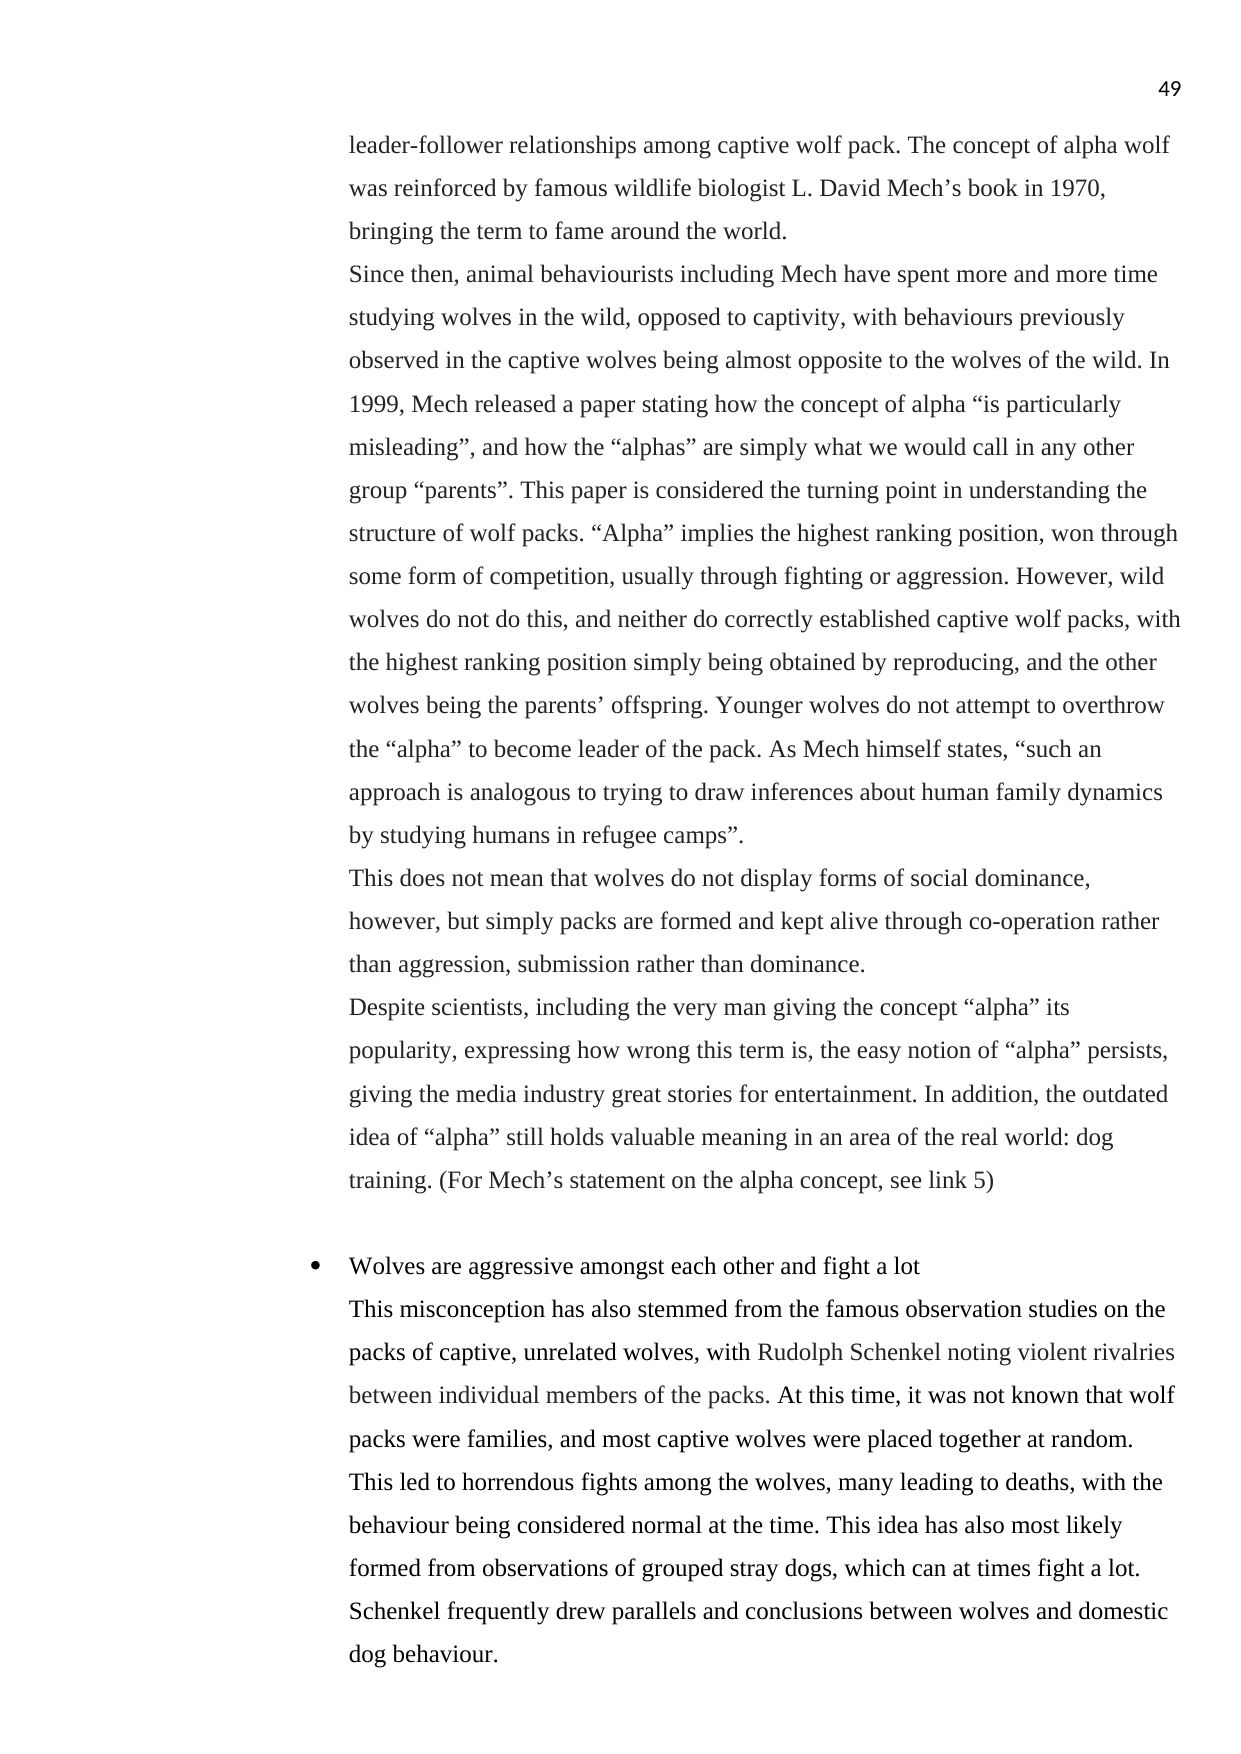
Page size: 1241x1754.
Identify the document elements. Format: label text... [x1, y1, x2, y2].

list Despite scientists, including the very man giving the concept “alpha” its popularity, expressing how wrong this term is, the easy notion of “alpha” persists, giving the media industry great stories for entertainment. In addition, the outdated idea of “alpha” still holds valuable meaning in an area of the real world: dog training. (For Mech’s statement on the alpha concept, see link 5) [349, 992, 1181, 1194]
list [349, 130, 1181, 245]
list This misconception has also stemmed from the famous observation studies on the packs of captive, unrelated wolves, with Rudolph Schenkel noting violent rivalries between individual members of the packs. At this time, it was not known that wolf packs were families, and most captive wolves were placed together at random. This led to horrendous fights among the wolves, many leading to deaths, with the behaviour being considered normal at the time. This idea has also most likely formed from observations of grouped stray dogs, which can at times fight a lot. Schenkel frequently drew parallels and conclusions between wolves and domestic dog behaviour. [349, 1294, 1181, 1668]
list Wolves are aggressive amongst each other and fight a lot [311, 1251, 1181, 1280]
list This does not mean that wolves do not display forms of social dominance, however, but simply packs are formed and kept alive through co-operation rather than aggression, submission rather than dominance. [349, 863, 1181, 978]
list Since then, animal behaviourists including Mech have spent more and more time studying wolves in the wild, opposed to captivity, with behaviours previously observed in the captive wolves being almost opposite to the wolves of the wild. In 1999, Mech released a paper stating how the concept of alpha “is particularly misleading”, and how the “alphas” are simply what we would call in any other group “parents”. This paper is considered the turning point in understanding the structure of wolf packs. “Alpha” implies the highest ranking position, won through some form of competition, usually through fighting or aggression. However, wild wolves do not do this, and neither do correctly established captive wolf packs, with the highest ranking position simply being obtained by reproducing, and the other wolves being the parents’ offspring. Younger wolves do not attempt to overthrow the “alpha” to become leader of the pack. As Mech himself states, “such an approach is analogous to trying to draw inferences about human family dynamics by studying humans in refugee camps”. [349, 633, 1181, 849]
list Since then, animal behaviourists including Mech have spent more and more time studying wolves in the wild, opposed to captivity, with behaviours previously observed in the captive wolves being almost opposite to the wolves of the wild. In 1999, Mech released a paper stating how the concept of alpha “is particularly misleading”, and how the “alphas” are simply what we would call in any other group “parents”. This paper is considered the turning point in understanding the structure of wolf packs. “Alpha” implies the highest ranking position, won through some form of competition, usually through fighting or aggression. However, wild wolves do not do this, and neither do correctly established captive wolf packs, with the highest ranking position simply being obtained by reproducing, and the other wolves being the parents’ offspring. Younger wolves do not attempt to overthrow the “alpha” to become leader of the pack. As Mech himself states, “such an approach is analogous to trying to draw inferences about human family dynamics by studying humans in refugee camps”. [349, 259, 1181, 604]
